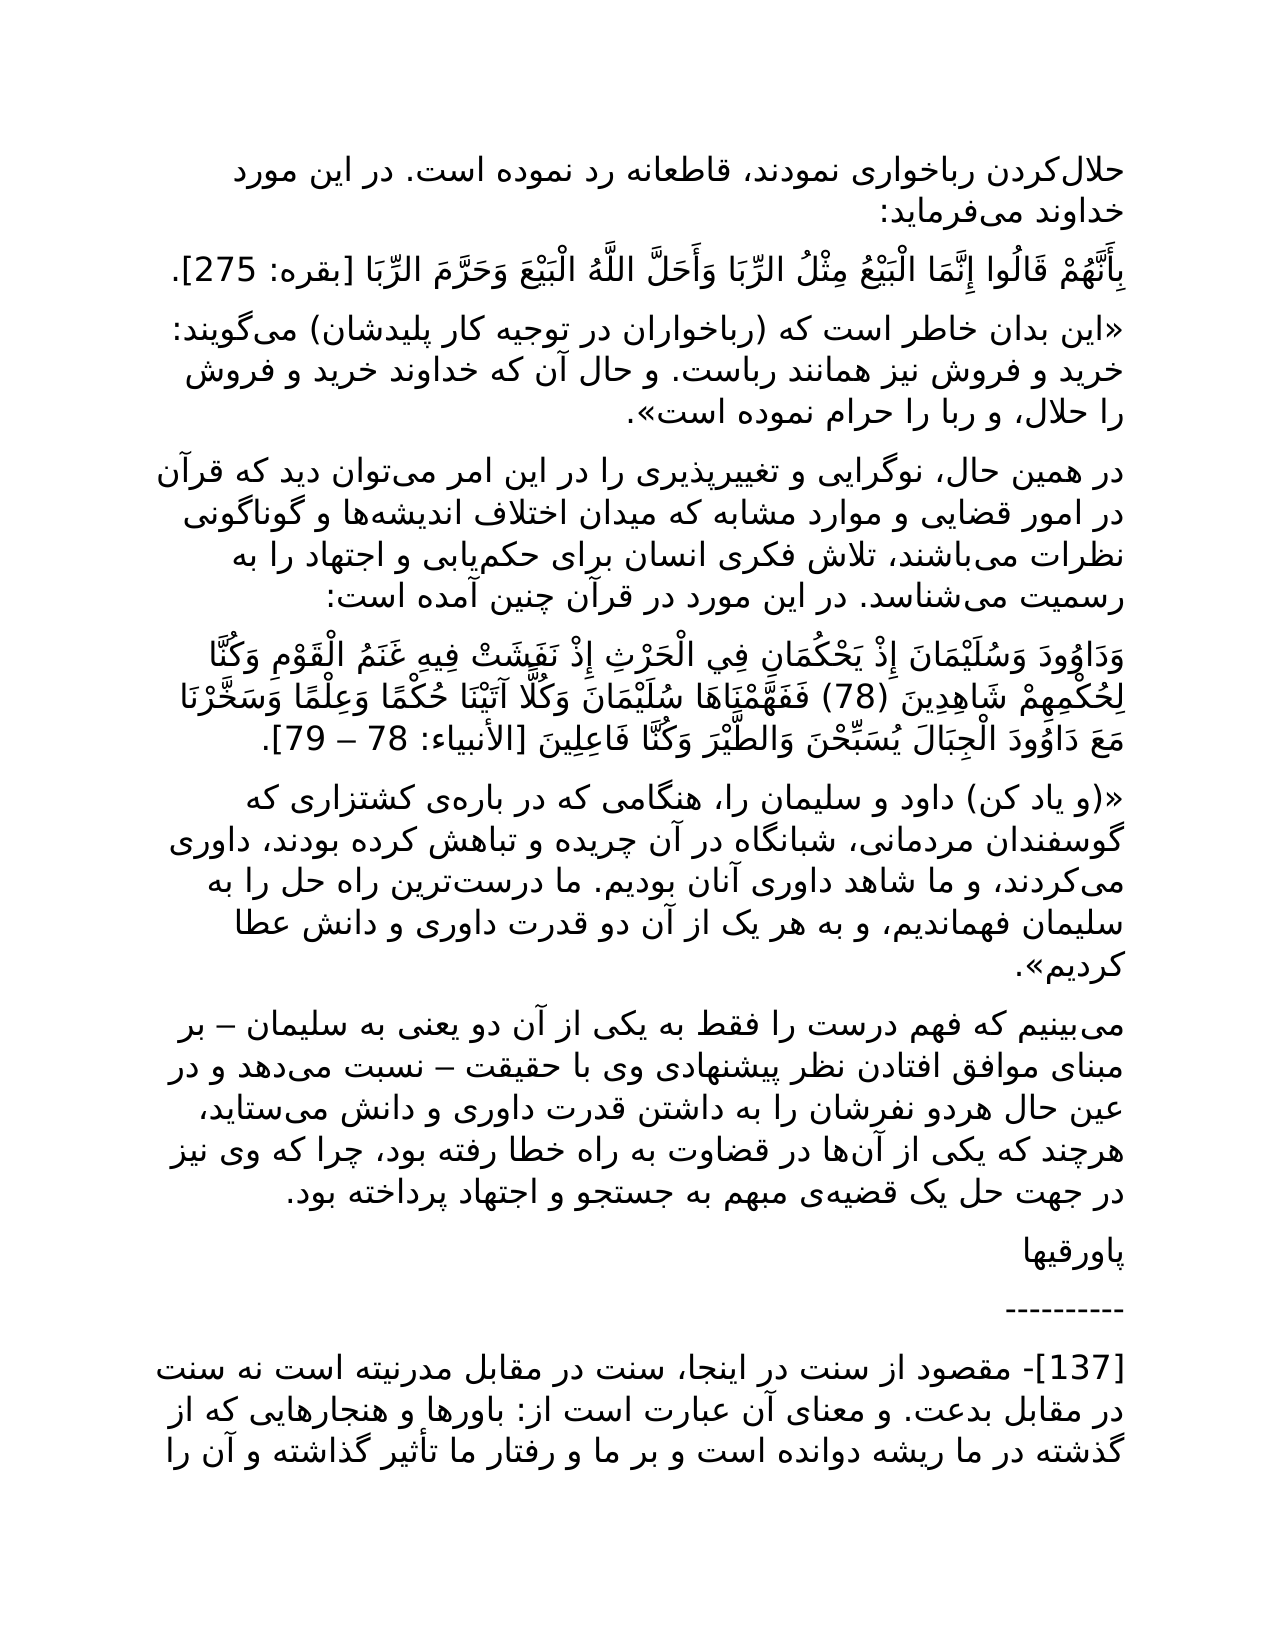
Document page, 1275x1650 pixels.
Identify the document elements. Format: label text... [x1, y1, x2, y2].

text در همین حال، نوگرایی و تغییرپذیری را در این امر می‌توان دید که قرآن در امور قضایی و موارد مشابه که میدان اختلاف اندیشه‌ها و گوناگونی نظرات می‌باشند، تلاش فکری انسان برای حکم‌یابی و اجتهاد را به رسمیت می‌شناسد. در این مورد در قرآن چنین آمده است: [150, 451, 1125, 616]
text بِأَنَّهُمْ قَالُوا إِنَّمَا الْبَيْعُ مِثْلُ الرِّبَا وَأَحَلَّ اللَّهُ الْبَيْعَ وَحَرَّمَ الرِّبَا [بقره: 275]. [150, 250, 1125, 289]
text «این بدان خاطر است که (رباخواران در توجیه کار پلیدشان) می‌گویند: خرید و فروش نیز همانند رباست. و حال آن که خداوند خرید و فروش را حلال، و ربا را حرام نموده است». [150, 309, 1125, 432]
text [150, 150, 1125, 231]
text پاورقیها [150, 1231, 1125, 1270]
text ---------- [150, 1290, 1125, 1328]
text می‌بینیم که فهم درست را فقط به یکی از آن دو یعنی به سلیمان – بر مبنای موافق افتادن نظر پیشنهادی وی با حقیقت – نسبت می‌دهد و در عین حال هردو نفرشان را به داشتن قدرت داوری و دانش می‌ستاید، هرچند که یکی از آن‌ها در قضاوت به راه خطا رفته بود، چرا که وی نیز در جهت حل یک قضیه‌ی مبهم به جستجو و اجتهاد پرداخته بود. [150, 1004, 1125, 1211]
text «(و یاد کن) داود و سلیمان را، هنگامی که در باره‌ی کشتزاری که گوسفندان مردمانی، شبانگاه در آن چریده و تباهش کرده بودند، داوری می‌کردند، و ما شاهد داوری آنان بودیم. ما درست‌ترین راه حل را به سلیمان فهماندیم، و به هر یک از آن دو قدرت داوری و دانش عطا کردیم». [150, 778, 1125, 984]
text وَدَاوُودَ وَسُلَيْمَانَ إِذْ يَحْكُمَانِ فِي الْحَرْثِ إِذْ نَفَشَتْ فِيهِ غَنَمُ الْقَوْمِ وَكُنَّا لِحُكْمِهِمْ شَاهِدِينَ (78) فَفَهَّمْنَاهَا سُلَيْمَانَ وَكُلًّا آتَيْنَا حُكْمًا وَعِلْمًا وَسَخَّرْنَا مَعَ دَاوُودَ الْجِبَالَ يُسَبِّحْنَ وَالطَّيْرَ وَكُنَّا فَاعِلِينَ [الأنبیاء: 78 – 79]. [150, 635, 1125, 758]
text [150, 1348, 1125, 1471]
